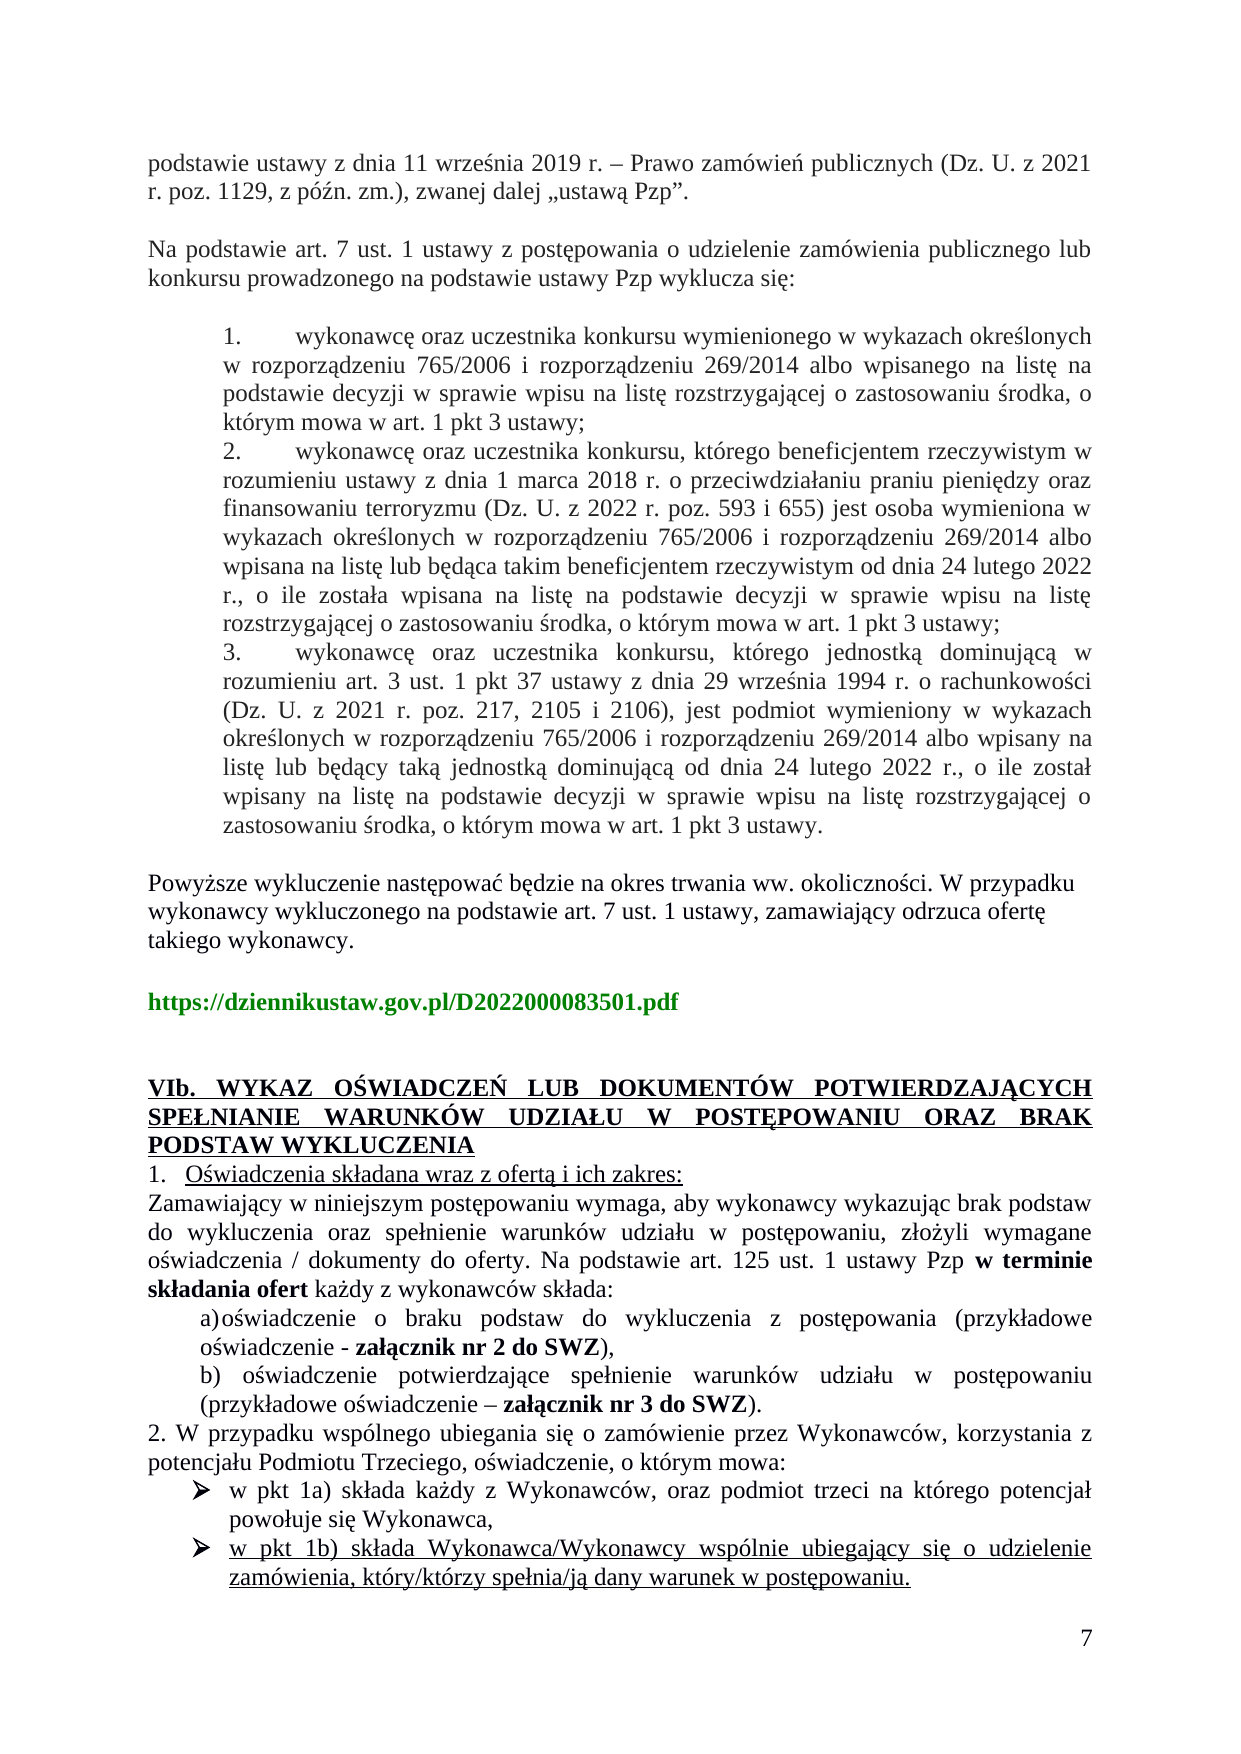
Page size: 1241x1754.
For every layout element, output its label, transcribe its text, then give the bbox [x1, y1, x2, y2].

list wykonawcę oraz uczestnika konkursu, którego beneficjentem rzeczywistym w rozumieniu ustawy z dnia 1 marca 2018 r. o przeciwdziałaniu praniu pieniędzy oraz finansowaniu terroryzmu (Dz. U. z 2022 r. poz. 593 i 655) jest osoba wymieniona w wykazach określonych w rozporządzeniu 765/2006 i rozporządzeniu 269/2014 albo wpisana na listę lub będąca takim beneficjentem rzeczywistym od dnia 24 lutego 2022 r., o ile została wpisana na listę na podstawie decyzji w sprawie wpisu na listę rozstrzygającej o zastosowaniu środka, o którym mowa w art. 1 pkt 3 ustawy; [223, 436, 1093, 637]
list w pkt 1a) składa każdy z Wykonawców, oraz podmiot trzeci na którego potencjał powołuje się Wykonawca, [191, 1476, 1093, 1533]
list Zamawiający w niniejszym postępowaniu wymaga, aby wykonawcy wykazując brak podstaw do wykluczenia oraz spełnienie warunków udziału w postępowaniu, złożyli wymagane oświadczenia / dokumenty do oferty. Na podstawie art. 125 ust. 1 ustawy Pzp w terminie składania ofert każdy z wykonawców składa: [148, 1188, 1093, 1303]
list VIb. WYKAZ OŚWIADCZEŃ LUB DOKUMENTÓW POTWIERDZAJĄCYCH SPEŁNIANIE WARUNKÓW UDZIAŁU W POSTĘPOWANIU ORAZ BRAK PODSTAW WYKLUCZENIA [148, 1073, 1093, 1098]
list wykonawcę oraz uczestnika konkursu wymienionego w wykazach określonych w rozporządzeniu 765/2006 i rozporządzeniu 269/2014 albo wpisanego na listę na podstawie decyzji w sprawie wpisu na listę rozstrzygającej o zastosowaniu środka, o którym mowa w art. 1 pkt 3 ustawy; [223, 321, 1093, 436]
list 2. W przypadku wspólnego ubiegania się o zamówienie przez Wykonawców, korzystania z potencjału Podmiotu Trzeciego, oświadczenie, o którym mowa: [148, 1418, 1093, 1476]
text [148, 148, 1093, 205]
list VIb. WYKAZ OŚWIADCZEŃ LUB DOKUMENTÓW POTWIERDZAJĄCYCH SPEŁNIANIE WARUNKÓW UDZIAŁU W POSTĘPOWANIU ORAZ BRAK PODSTAW WYKLUCZENIA [148, 1099, 1093, 1127]
list 1. Oświadczenia składana wraz z ofertą i ich zakres: [148, 1159, 1093, 1188]
list Powyższe wykluczenie następować będzie na okres trwania ww. okoliczności. W przypadku wykonawcy wykluczonego na podstawie art. 7 ust. 1 ustawy, zamawiający odrzuca ofertę takiego wykonawcy. [148, 868, 1093, 954]
list VIb. WYKAZ OŚWIADCZEŃ LUB DOKUMENTÓW POTWIERDZAJĄCYCH SPEŁNIANIE WARUNKÓW UDZIAŁU W POSTĘPOWANIU ORAZ BRAK PODSTAW WYKLUCZENIA [148, 1128, 1093, 1159]
text https://dziennikustaw.gov.pl/D2022000083501.pdf [148, 987, 1093, 1016]
list w pkt 1b) składa Wykonawca/Wykonawcy wspólnie ubiegający się o udzielenie zamówienia, który/którzy spełnia/ją dany warunek w postępowaniu. [191, 1533, 1093, 1591]
list wykonawcę oraz uczestnika konkursu, którego jednostką dominującą w rozumieniu art. 3 ust. 1 pkt 37 ustawy z dnia 29 września 1994 r. o rachunkowości (Dz. U. z 2021 r. poz. 217, 2105 i 2106), jest podmiot wymieniony w wykazach określonych w rozporządzeniu 765/2006 i rozporządzeniu 269/2014 albo wpisany na listę lub będący taką jednostką dominującą od dnia 24 lutego 2022 r., o ile został wpisany na listę na podstawie decyzji w sprawie wpisu na listę rozstrzygającej o zastosowaniu środka, o którym mowa w art. 1 pkt 3 ustawy. [223, 637, 1093, 838]
list oświadczenie potwierdzające spełnienie warunków udziału w postępowaniu (przykładowe oświadczenie – załącznik nr 3 do SWZ). [200, 1361, 1093, 1418]
text Na podstawie art. 7 ust. 1 ustawy z postępowania o udzielenie zamówienia publicznego lub konkursu prowadzonego na podstawie ustawy Pzp wyklucza się: [148, 234, 1093, 292]
list oświadczenie o braku podstaw do wykluczenia z postępowania (przykładowe oświadczenie - załącznik nr 2 do SWZ), [200, 1303, 1093, 1361]
